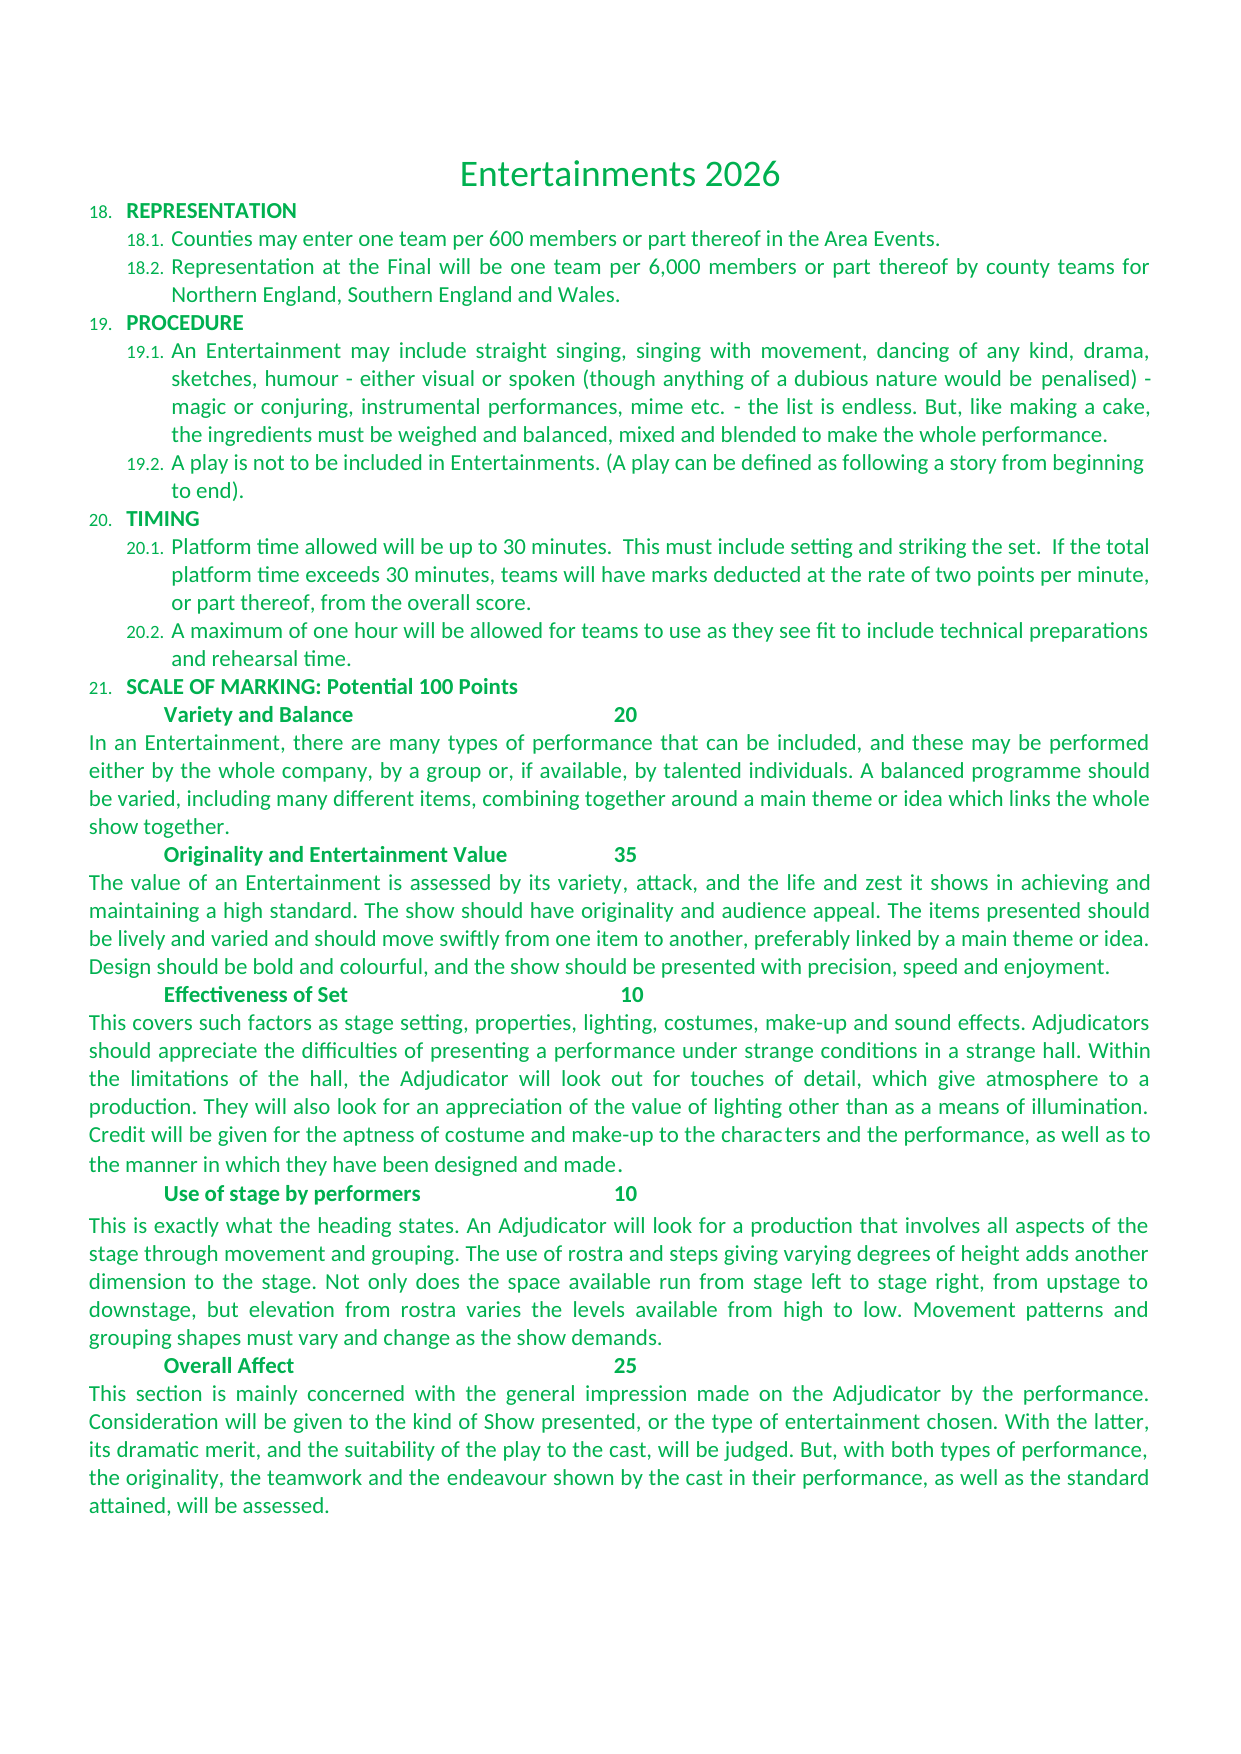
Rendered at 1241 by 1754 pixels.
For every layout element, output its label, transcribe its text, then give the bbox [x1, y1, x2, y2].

text Entertainments 2026 [89, 150, 1152, 196]
list REPRESENTATION [89, 196, 1152, 224]
list A play is not to be included in Entertainments. (A play can be defined as following a story from beginning to end). [126, 448, 1152, 504]
text This covers such factors as stage setting, properties, lighting, costumes, make-up and sound effects. Adjudicators should appreciate the difficulties of presenting a performance under strange conditions in a strange hall. Within the limitations of the hall, the Adjudicator will look out for touches of detail, which give atmosphere to a production. They will also look for an appreciation of the value of lighting other than as a means of illumination. Credit will be given for the aptness of costume and make-up to the characters and the performance, as well as to the manner in which they have been designed and made. [89, 1008, 1152, 1179]
text The value of an Entertainment is assessed by its variety, attack, and the life and zest it shows in achieving and maintaining a high standard. The show should have originality and audience appeal. The items presented should be lively and varied and should move swiftly from one item to another, preferably linked by a main theme or idea. Design should be bold and colourful, and the show should be presented with precision, speed and enjoyment. [89, 868, 1152, 980]
list Counties may enter one team per 600 members or part thereof in the Area Events. [126, 224, 1152, 252]
text Overall Affect 25 [164, 1351, 1152, 1379]
text Variety and Balance 20 [164, 700, 1152, 728]
text In an Entertainment, there are many types of performance that can be included, and these may be performed either by the whole company, by a group or, if available, by talented individuals. A balanced programme should be varied, including many different items, combining together around a main theme or idea which links the whole show together. [89, 728, 1152, 840]
list PROCEDURE [89, 308, 1152, 336]
list A maximum of one hour will be allowed for teams to use as they see fit to include technical preparations and rehearsal time. [126, 616, 1152, 672]
text Effectiveness of Set 10 [164, 980, 1152, 1008]
list An Entertainment may include straight singing, singing with movement, dancing of any kind, drama, sketches, humour - either visual or spoken (though anything of a dubious nature would be penalised) - magic or conjuring, instrumental performances, mime etc. - the list is endless. But, like making a cake, the ingredients must be weighed and balanced, mixed and blended to make the whole performance. [126, 336, 1152, 448]
text Use of stage by performers 10 [89, 1179, 1152, 1207]
text This section is mainly concerned with the general impression made on the Adjudicator by the performance. Consideration will be given to the kind of Show presented, or the type of entertainment chosen. With the latter, its dramatic merit, and the suitability of the play to the cast, will be judged. But, with both types of performance, the originality, the teamwork and the endeavour shown by the cast in their performance, as well as the standard attained, will be assessed. [89, 1379, 1152, 1519]
text This is exactly what the heading states. An Adjudicator will look for a production that involves all aspects of the stage through movement and grouping. The use of rostra and steps giving varying degrees of height adds another dimension to the stage. Not only does the space available run from stage left to stage right, from upstage to downstage, but elevation from rostra varies the levels available from high to low. Movement patterns and grouping shapes must vary and change as the show demands. [89, 1211, 1152, 1351]
list SCALE OF MARKING: Potential 100 Points [89, 672, 1152, 700]
list Representation at the Final will be one team per 6,000 members or part thereof by county teams for Northern England, Southern England and Wales. [126, 252, 1152, 308]
list TIMING [89, 504, 1152, 532]
list Platform time allowed will be up to 30 minutes. This must include setting and striking the set. If the total platform time exceeds 30 minutes, teams will have marks deducted at the rate of two points per minute, or part thereof, from the overall score. [126, 532, 1152, 616]
text Originality and Entertainment Value 35 [89, 840, 1152, 868]
